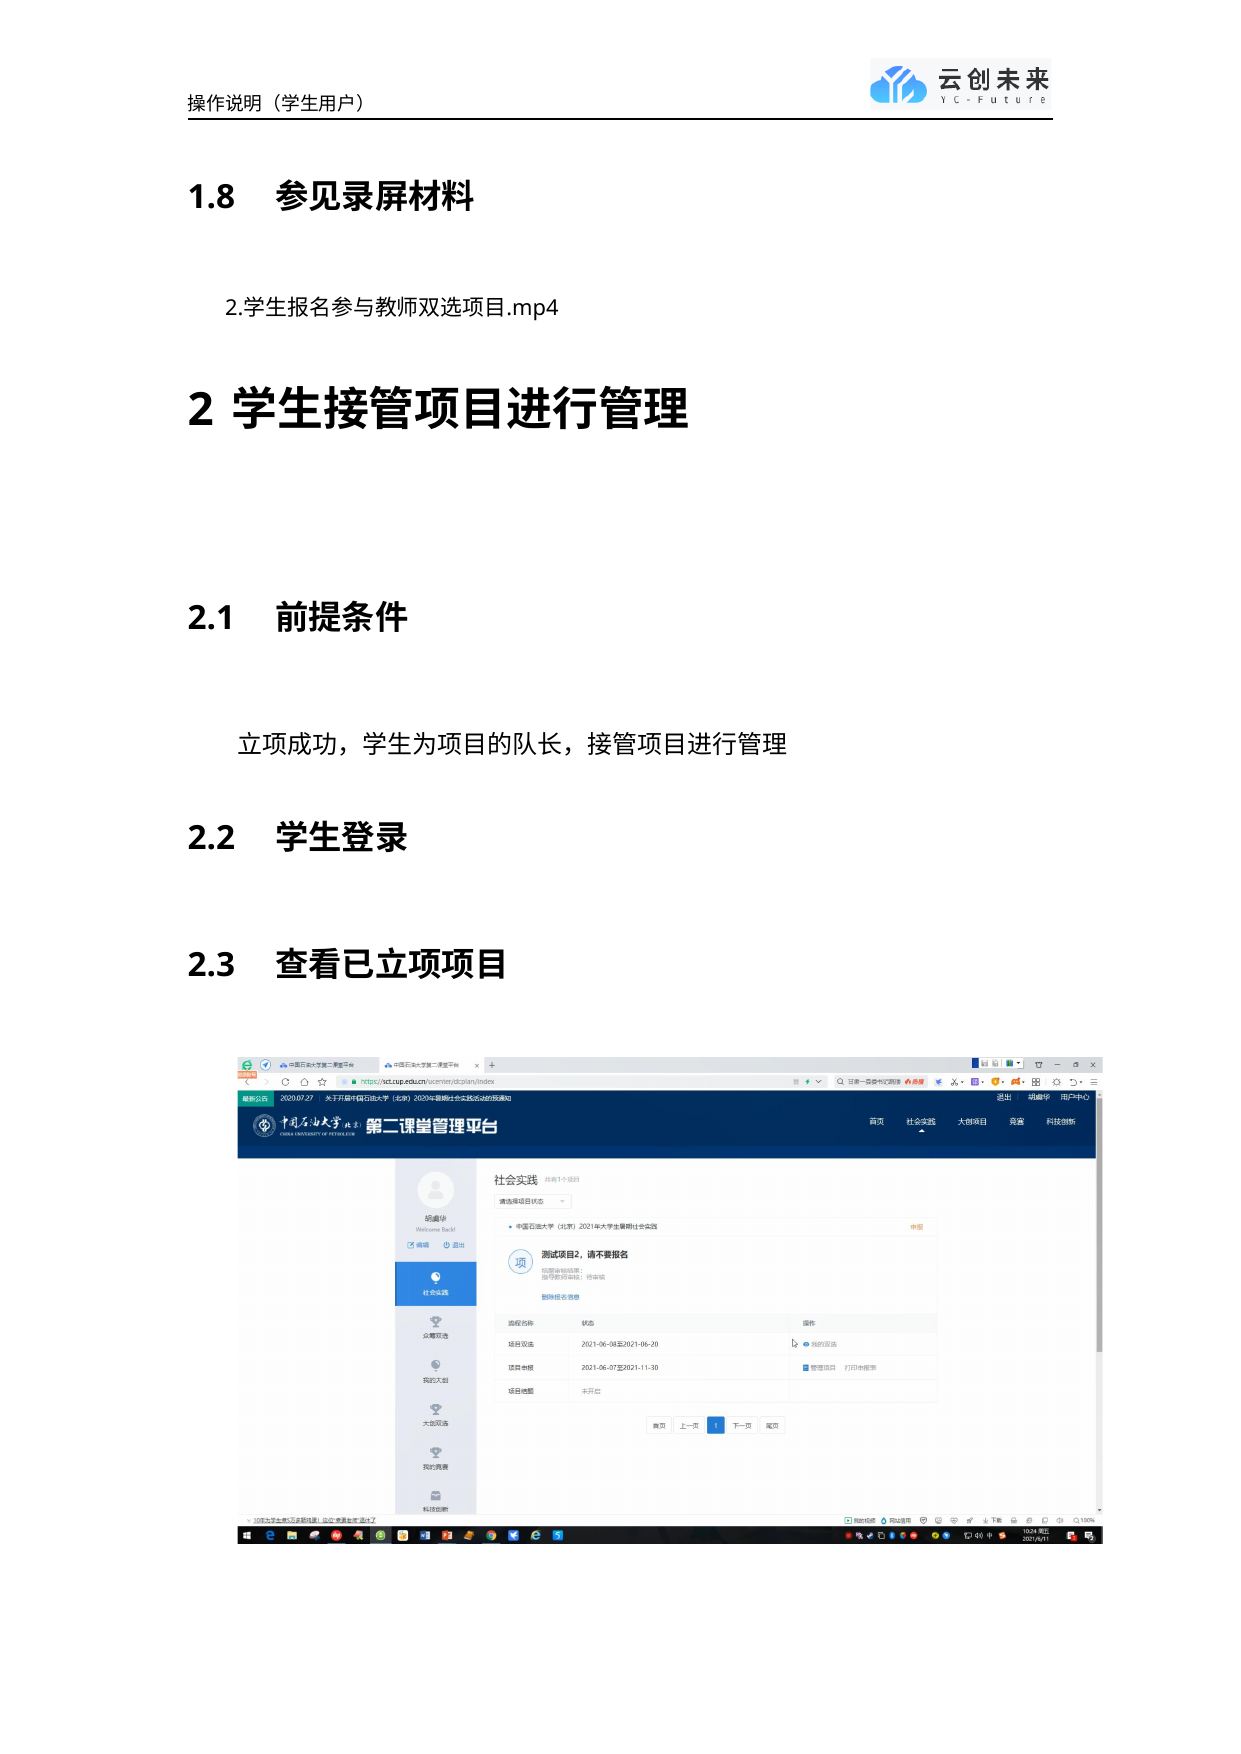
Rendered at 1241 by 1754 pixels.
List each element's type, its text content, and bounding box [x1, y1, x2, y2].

picture [237, 1057, 1103, 1544]
picture [870, 58, 1052, 110]
subtitle 参见录屏材料 [187, 162, 1053, 227]
text 立项成功，学生为项目的队长，接管项目进行管理 [187, 710, 1053, 775]
list 2.学生报名参与教师双选项目.mp4 [225, 289, 1053, 322]
subtitle 查看已立项项目 [187, 930, 1053, 995]
subtitle 学生接管项目进行管理 [187, 357, 1053, 455]
subtitle 学生登录 [187, 802, 1053, 867]
subtitle 前提条件 [187, 583, 1053, 648]
